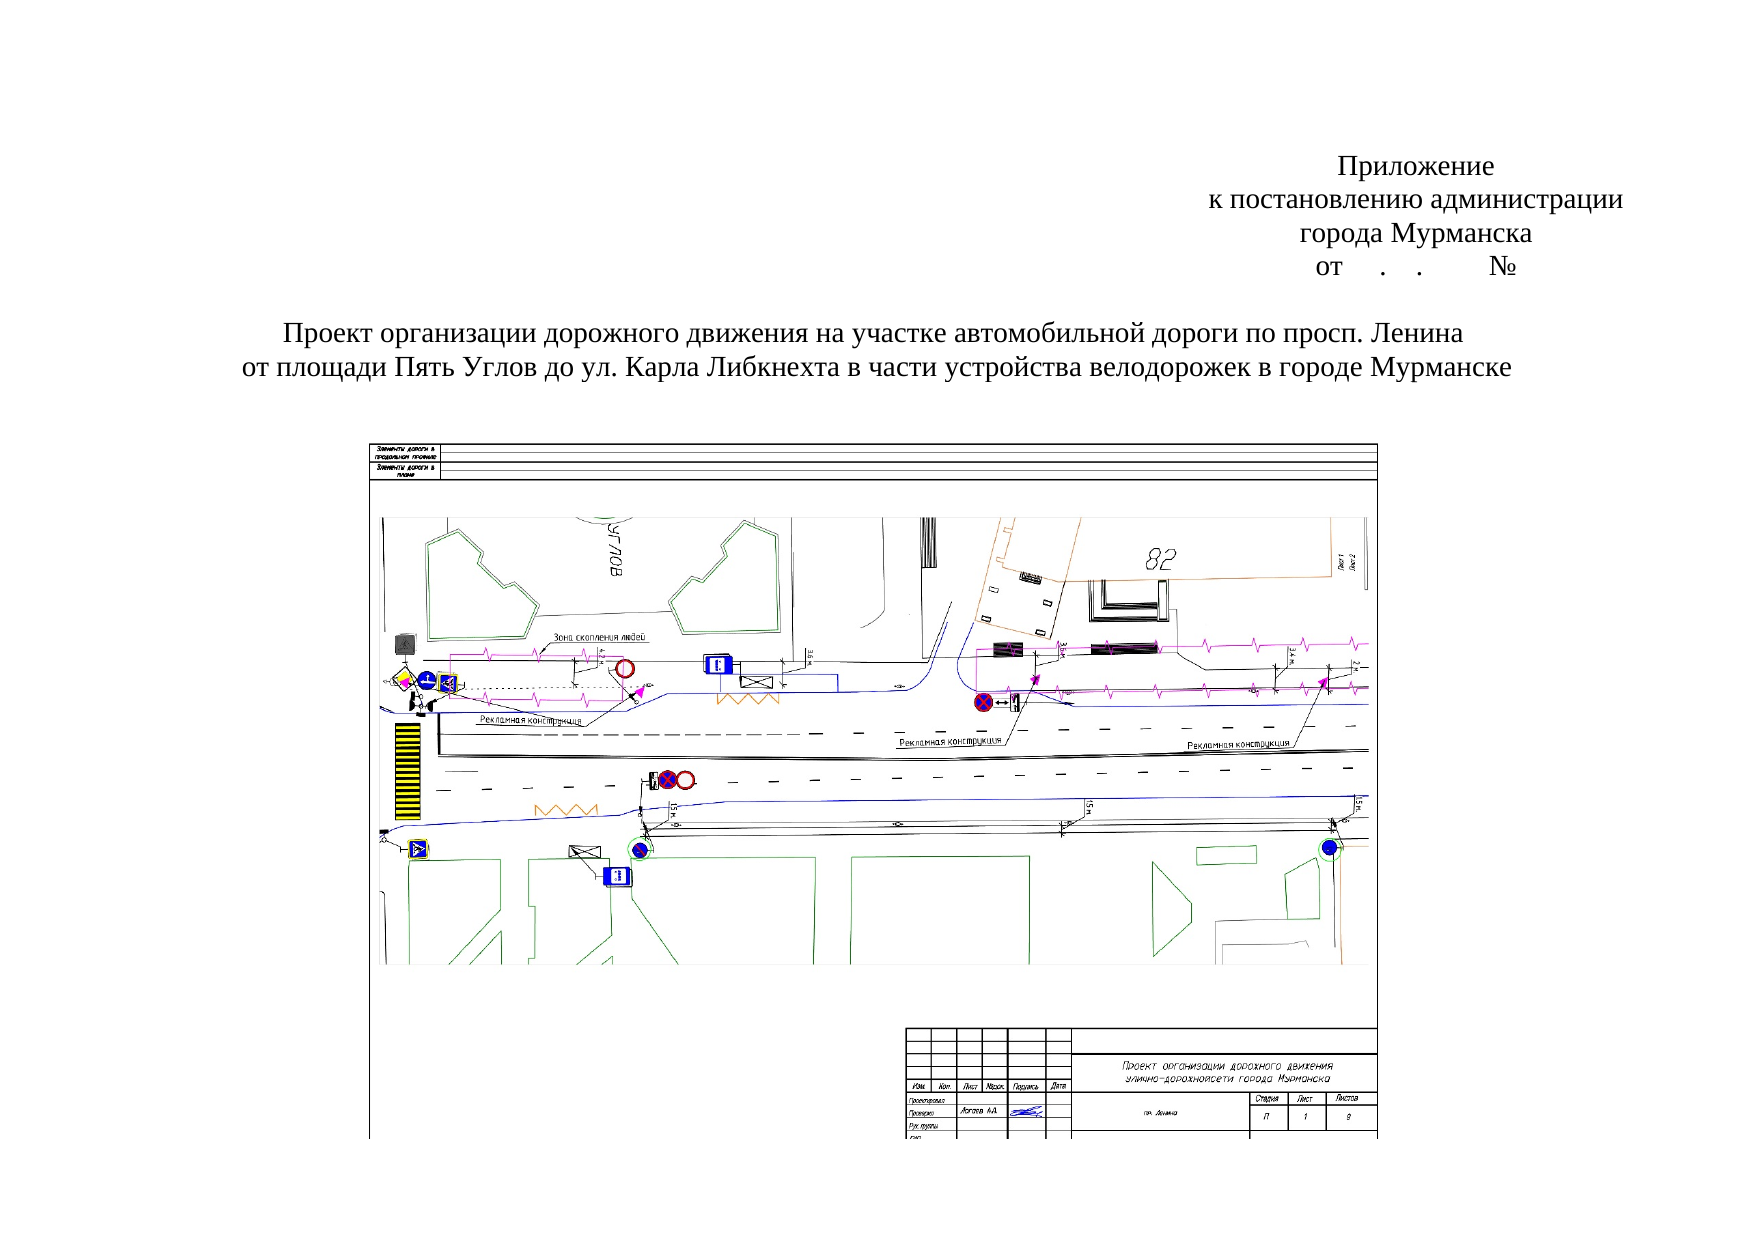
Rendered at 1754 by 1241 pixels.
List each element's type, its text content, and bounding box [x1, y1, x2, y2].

text от . . № [1196, 248, 1636, 282]
text города Мурманска [1196, 215, 1636, 248]
text к постановлению администрации [1196, 181, 1636, 215]
picture [342, 382, 1412, 1139]
text Приложение [1196, 148, 1636, 181]
